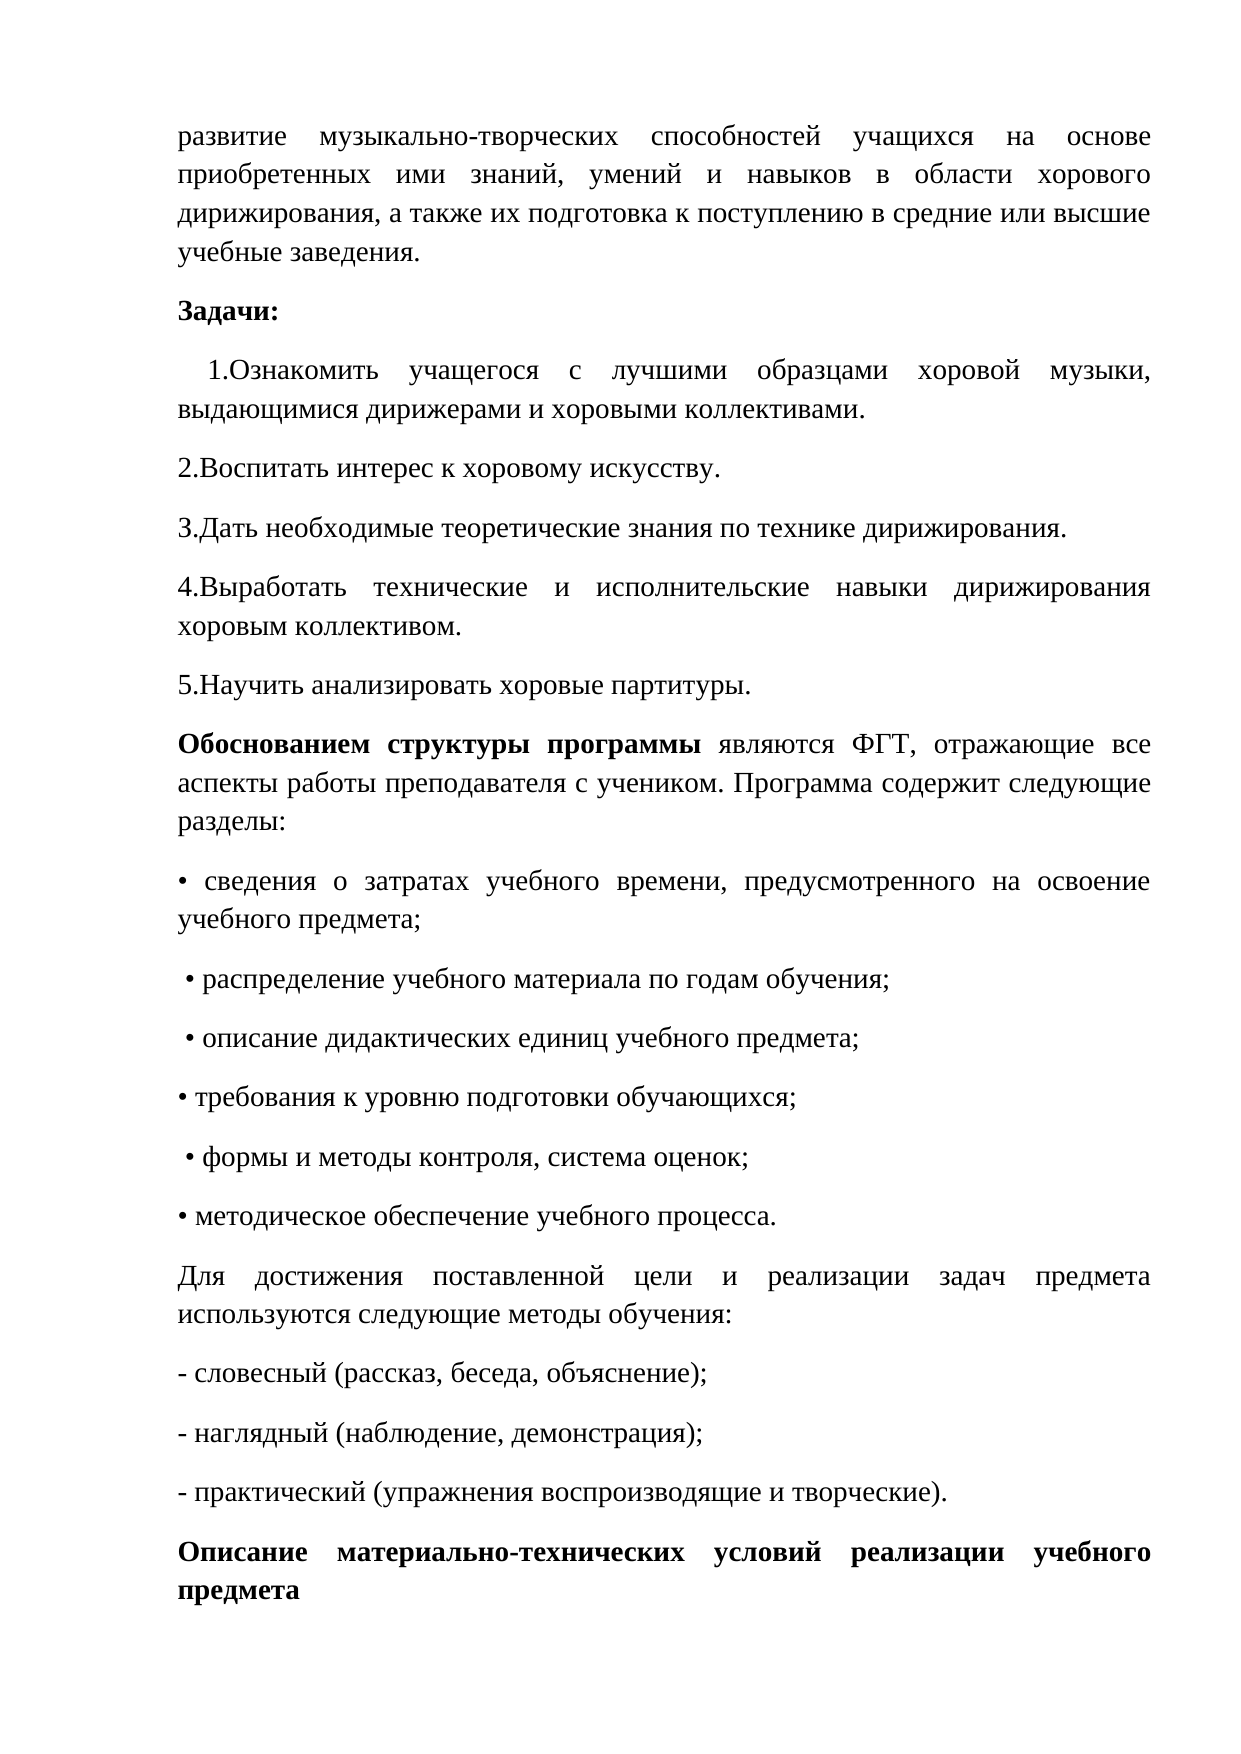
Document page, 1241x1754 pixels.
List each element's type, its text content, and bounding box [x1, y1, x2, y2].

text З.Дать необходимые теоретические знания по технике дирижирования. [177, 510, 1152, 543]
text развитие музыкально-творческих способностей учащихся на основе приобретенных ими знаний, умений и навыков в области хорового дирижирования, а также их подготовка к поступлению в средние или высшие учебные заведения. [177, 118, 1152, 267]
text Описание материально-технических условий реализации учебного предмета [177, 1534, 1152, 1606]
text • формы и методы контроля, система оценок; [177, 1139, 1152, 1172]
text • требования к уровню подготовки обучающихся; [177, 1079, 1152, 1113]
text - практический (упражнения воспроизводящие и творческие). [177, 1474, 1152, 1508]
text • описание дидактических единиц учебного предмета; [177, 1020, 1152, 1054]
text Для достижения поставленной цели и реализации задач предмета используются следующие методы обучения: [177, 1258, 1152, 1330]
text 4.Выработать технические и исполнительские навыки дирижирования хоровым коллективом. [177, 569, 1152, 641]
text • распределение учебного материала по годам обучения; [177, 961, 1152, 994]
text • сведения о затратах учебного времени, предусмотренного на освоение учебного предмета; [177, 863, 1152, 935]
text • методическое обеспечение учебного процесса. [177, 1198, 1152, 1232]
text - словесный (рассказ, беседа, объяснение); [177, 1356, 1152, 1389]
text 5.Научить анализировать хоровые партитуры. [177, 667, 1152, 701]
text 2.Воспитать интерес к хоровому искусству. [177, 450, 1152, 484]
text Обоснованием структуры программы являются ФГТ, отражающие все аспекты работы преподавателя с учеником. Программа содержит следующие разделы: [177, 726, 1152, 837]
text 1.Ознакомить учащегося с лучшими образцами хоровой музыки, выдающимися дирижерами и хоровыми коллективами. [177, 352, 1152, 424]
text - наглядный (наблюдение, демонстрация); [177, 1415, 1152, 1448]
text Задачи: [177, 293, 1152, 327]
